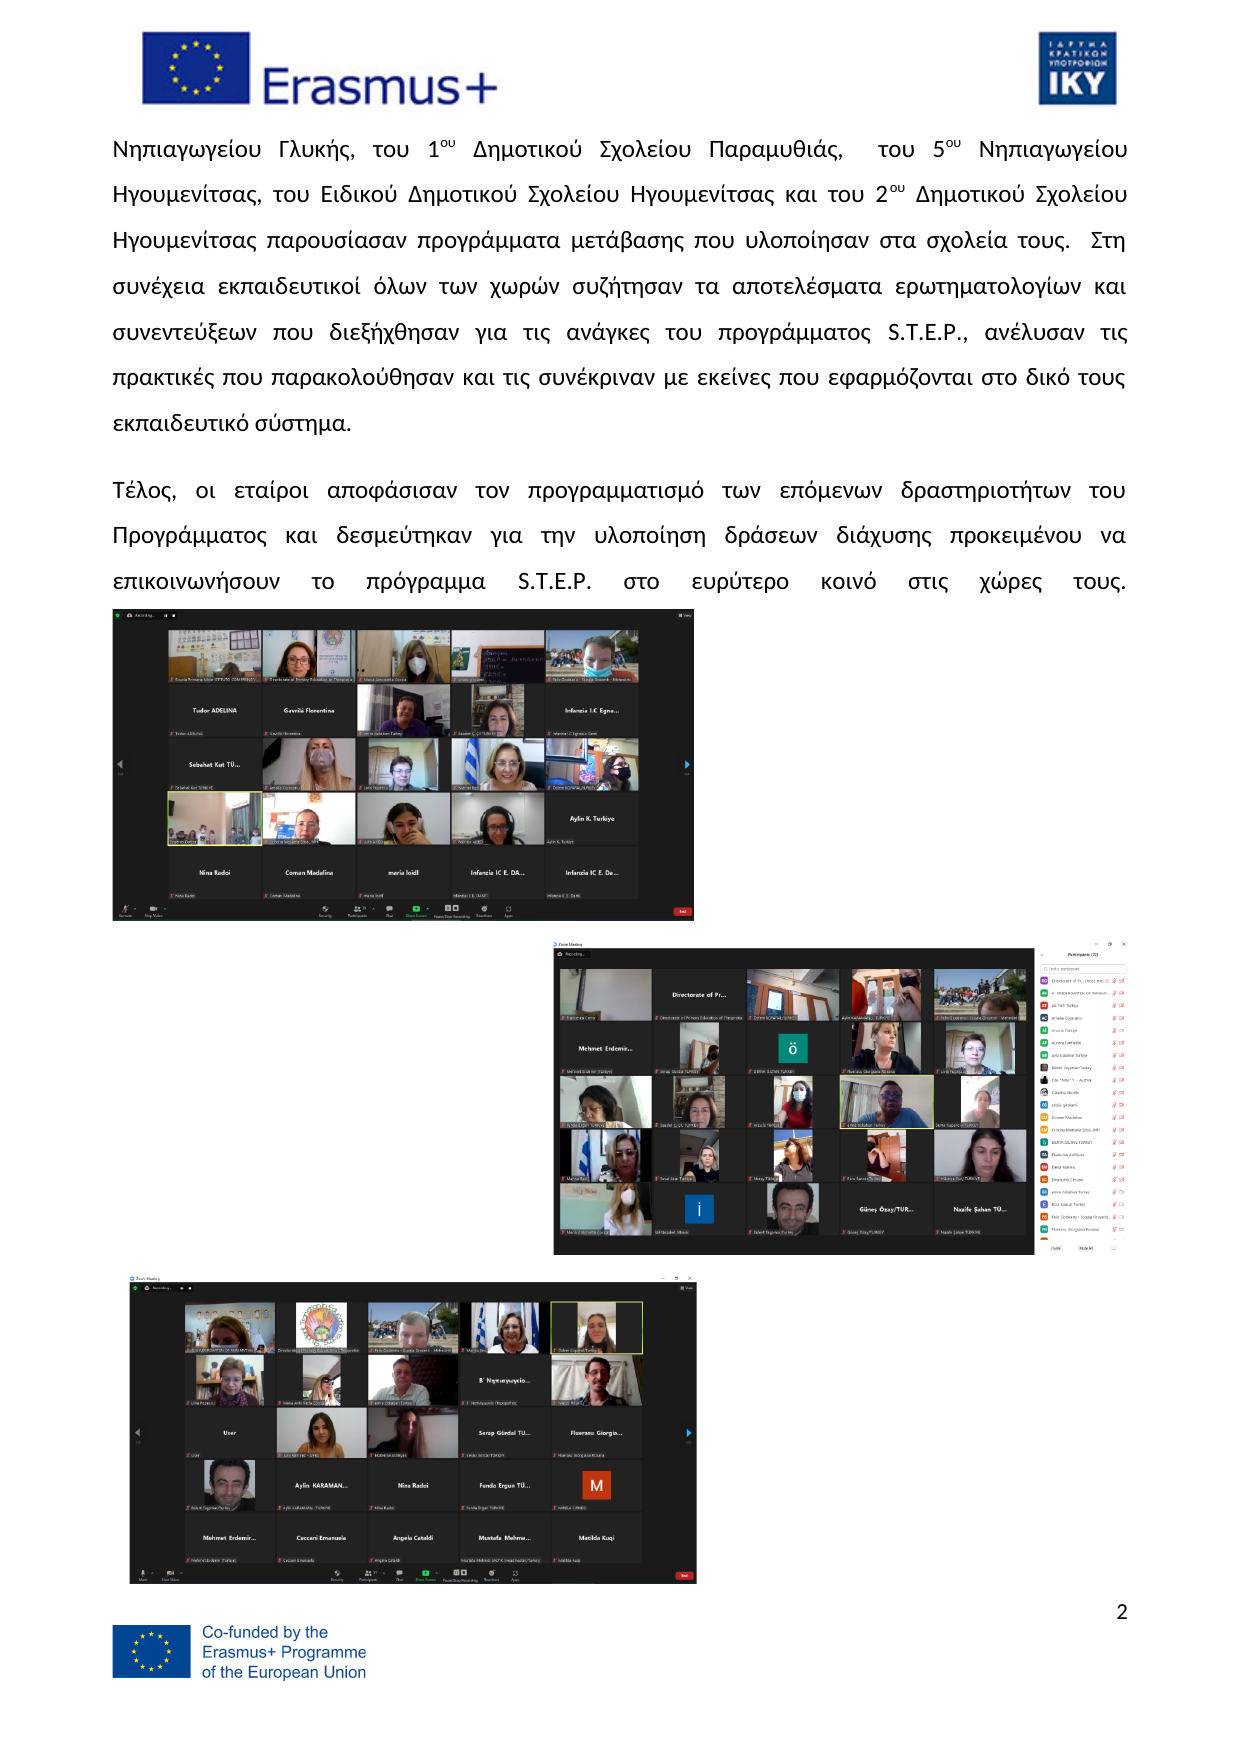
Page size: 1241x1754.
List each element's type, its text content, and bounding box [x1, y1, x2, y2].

picture [553, 942, 1128, 1255]
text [112, 133, 1128, 438]
picture [112, 1625, 366, 1681]
picture [138, 29, 502, 108]
picture [129, 1276, 697, 1584]
picture [1036, 29, 1120, 108]
picture [112, 609, 694, 921]
